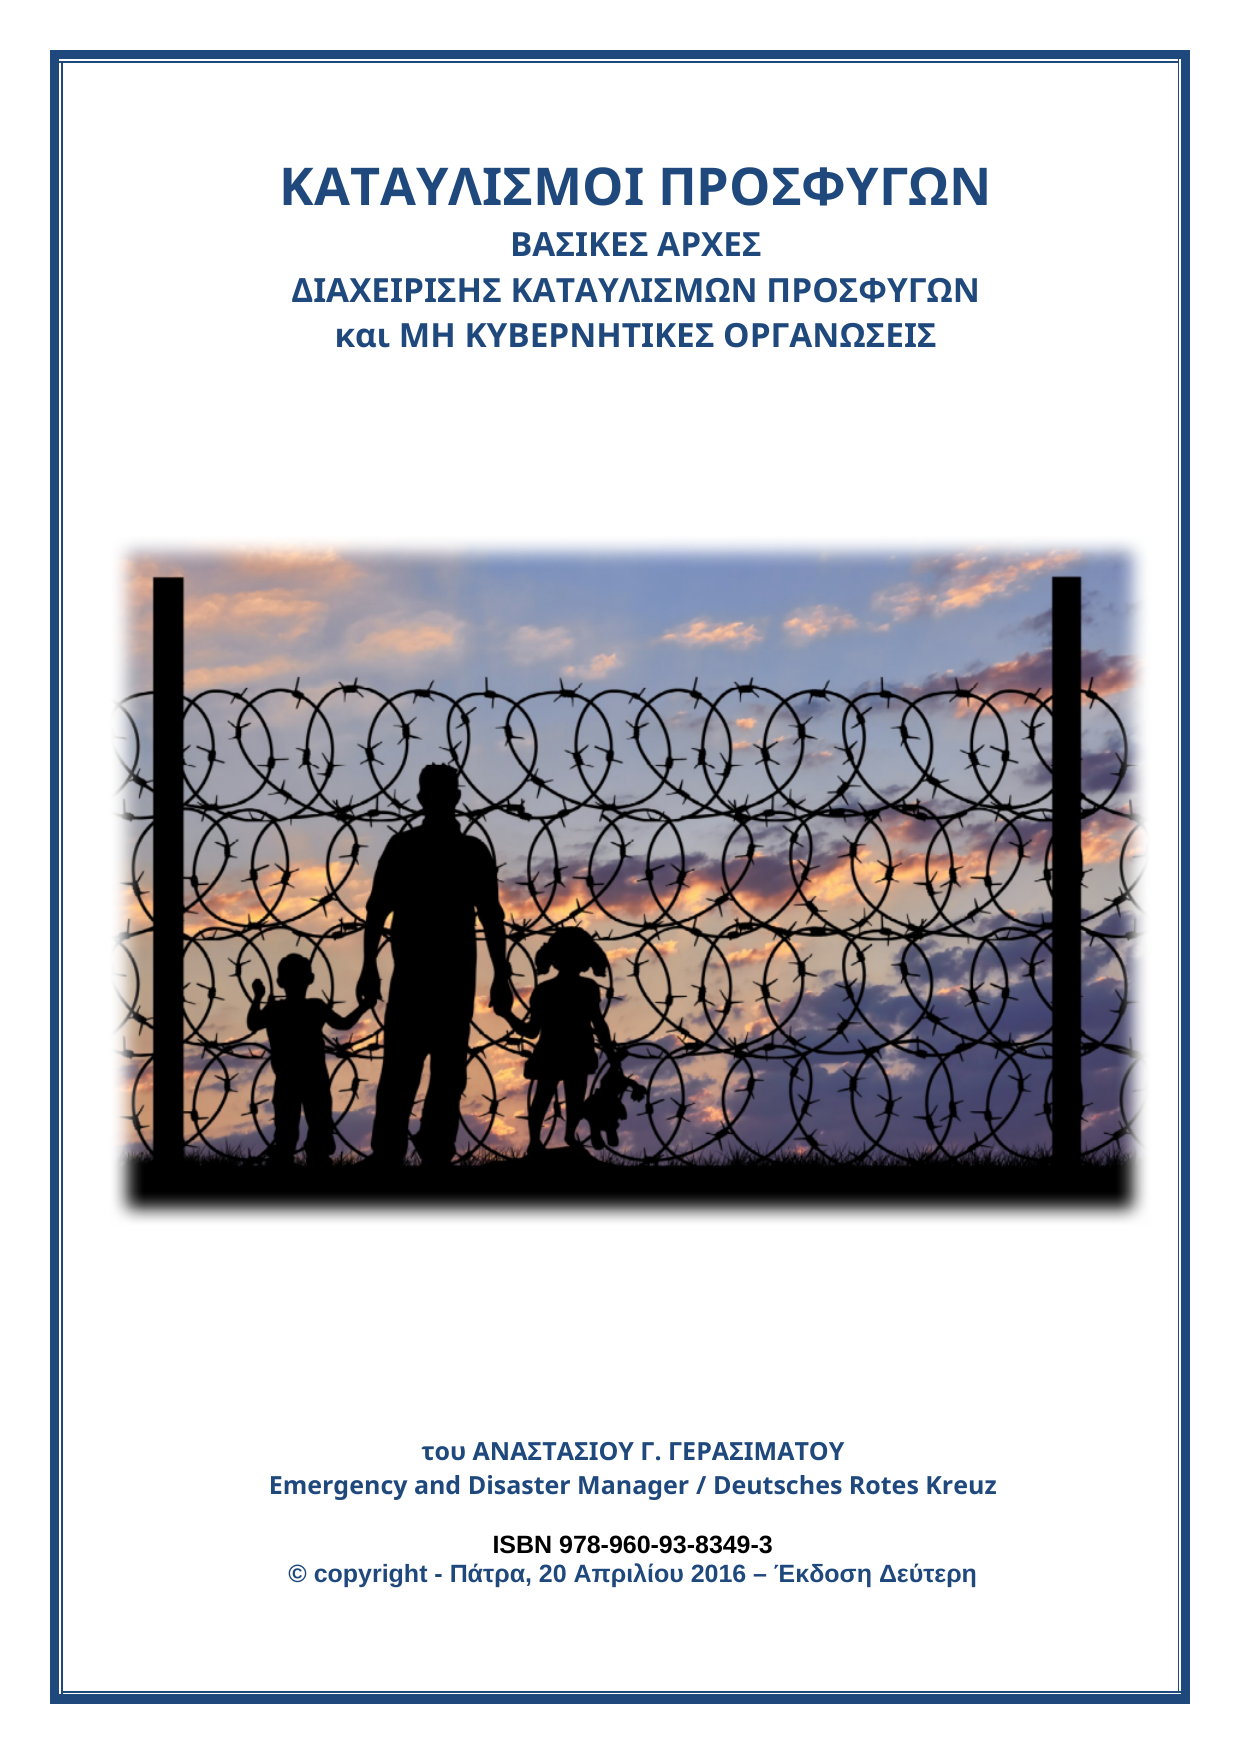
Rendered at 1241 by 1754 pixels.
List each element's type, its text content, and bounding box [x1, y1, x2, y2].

text Emergency and Disaster Manager / Deutsches Rotes Kreuz [187, 1468, 1078, 1502]
text ΚΑΤΑΥΛΙΣΜΟΙ ΠΡΟΣΦΥΓΩΝ [158, 150, 1113, 221]
text ISBN 978-960-93-8349-3 [187, 1531, 1078, 1559]
text ΔΙΑΧΕΙΡΙΣΗΣ ΚΑΤΑΥΛΙΣΜΩΝ ΠΡΟΣΦΥΓΩΝ [128, 266, 1143, 312]
picture [138, 563, 1121, 1197]
text © copyright - Πάτρα, 20 Απριλίου 2016 – Έκδοση Δεύτερη [187, 1559, 1078, 1588]
text ΒΑΣΙΚΕΣ ΑΡΧΕΣ [158, 221, 1113, 266]
text του ΑΝΑΣΤΑΣΙΟΥ Γ. ΓΕΡΑΣΙΜΑΤΟΥ [187, 1434, 1078, 1468]
text και ΜΗ ΚΥΒΕΡΝΗΤΙΚΕΣ ΟΡΓΑΝΩΣΕΙΣ [128, 312, 1143, 357]
